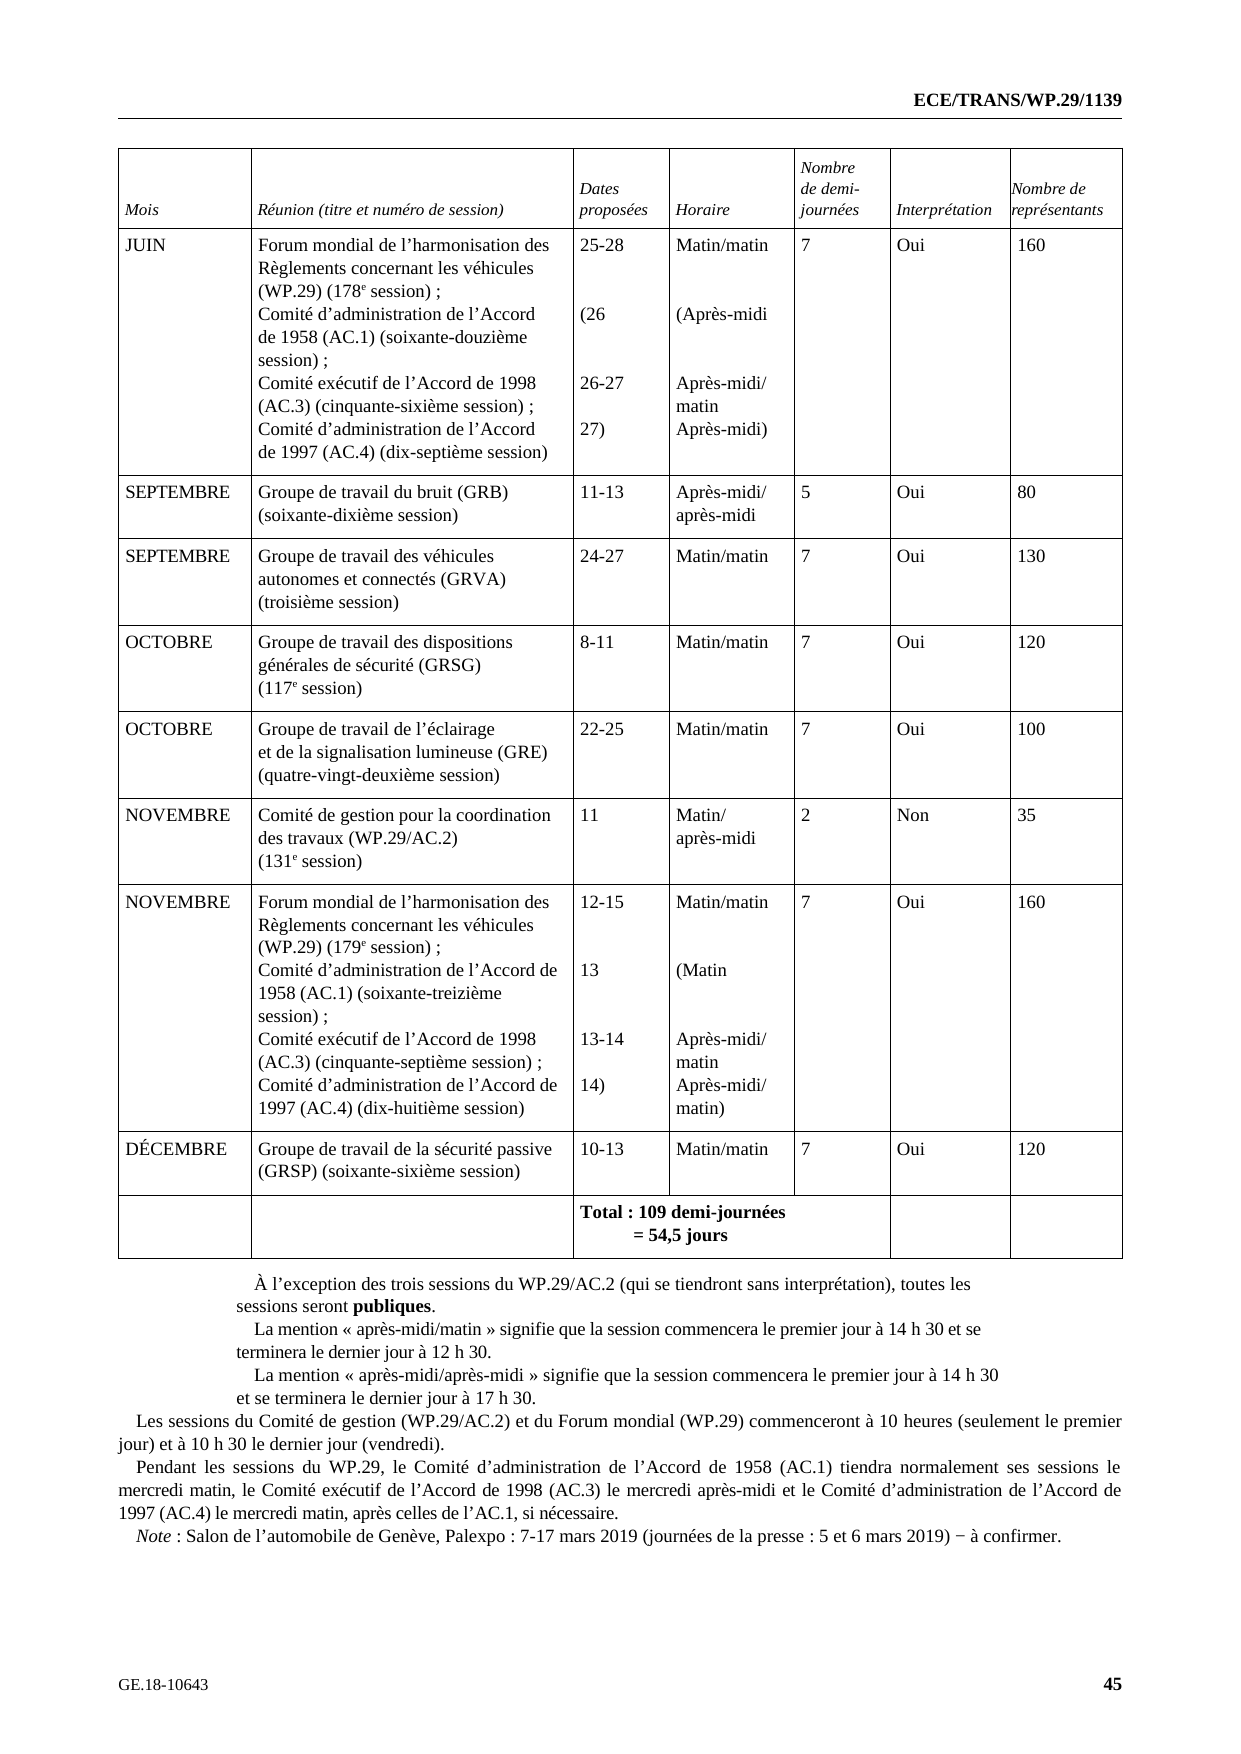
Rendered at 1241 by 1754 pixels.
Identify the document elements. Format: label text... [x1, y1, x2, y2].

text À l’exception des trois sessions du WP.29/AC.2 (qui se tiendront sans interprétation), toutes les sessions seront publiques. [236, 1272, 1004, 1317]
table_cell SEPTEMBRE [119, 539, 251, 625]
table_cell [119, 1196, 251, 1258]
table_header Réunion (titre et numéro de session) [252, 149, 573, 228]
table_cell 11 [574, 799, 669, 884]
table_cell Matin/matin [670, 626, 794, 711]
table_cell 12-15 13 13-14 14) [574, 885, 669, 1131]
table_cell Groupe de travail des dispositions générales de sécurité (GRSG) (117e session) [252, 626, 573, 711]
table_cell Oui [891, 229, 1010, 475]
table_cell 5 [795, 476, 890, 538]
table_cell Oui [891, 476, 1010, 538]
table_cell Matin/matin [670, 1132, 794, 1194]
table_cell [891, 1196, 1010, 1258]
table_cell 7 [795, 229, 890, 475]
table_cell Total : 109 demi-journées = 54,5 jours [574, 1196, 890, 1258]
table_header Dates proposées [574, 149, 669, 228]
table_cell 7 [795, 1132, 890, 1194]
table_cell 130 [1011, 539, 1122, 625]
table_cell 7 [795, 539, 890, 625]
table_header Interprétation [891, 149, 1010, 228]
text La mention « après-midi/après-midi » signifie que la session commencera le premier jour à 14 h 30 et se terminera le dernier jour à 17 h 30. [236, 1363, 1004, 1409]
table_cell Matin/matin [670, 712, 794, 798]
table_header Mois [119, 149, 251, 228]
table_cell Matin/matin [670, 539, 794, 625]
table_cell 100 [1011, 712, 1122, 798]
table_cell 2 [795, 799, 890, 884]
table_cell 10-13 [574, 1132, 669, 1194]
table_cell Matin/matin (Après-midi Après-midi/ matin Après-midi) [670, 229, 794, 475]
table_cell Forum mondial de l’harmonisation des Règlements concernant les véhicules (WP.29) (178e session) ; Comité d’administration de l’Accord de 1958 (AC.1) (soixante-douzième session) ; Comité exécutif de l’Accord de 1998 (AC.3) (cinquante-sixième session) ; Comité d’administration de l’Accord de 1997 (AC.4) (dix-septième session) [252, 229, 573, 475]
table_cell 24-27 [574, 539, 669, 625]
text La mention « après-midi/matin » signifie que la session commencera le premier jour à 14 h 30 et se terminera le dernier jour à 12 h 30. [236, 1317, 1004, 1363]
table_cell Groupe de travail des véhicules autonomes et connectés (GRVA) (troisième session) [252, 539, 573, 625]
table_cell 7 [795, 712, 890, 798]
table_cell Oui [891, 626, 1010, 711]
table_cell Matin/ après-midi [670, 799, 794, 884]
table_cell 120 [1011, 626, 1122, 711]
table_header Nombre de demi-journées [795, 149, 890, 228]
table_cell SEPTEMBRE [119, 476, 251, 538]
table_cell Groupe de travail de la sécurité passive (GRSP) (soixante-sixième session) [252, 1132, 573, 1194]
table_cell DÉCEMBRE [119, 1132, 251, 1194]
table_cell 25-28 (26 26-27 27) [574, 229, 669, 475]
table_cell Oui [891, 712, 1010, 798]
table_cell OCTOBRE [119, 712, 251, 798]
table_cell NOVEMBRE [119, 885, 251, 1131]
table_cell [1011, 1196, 1122, 1258]
text Note : Salon de l’automobile de Genève, Palexpo : 7-17 mars 2019 (journées de la presse : 5 et 6 mars 2019) − à confirmer. [118, 1524, 1122, 1547]
table_cell 8-11 [574, 626, 669, 711]
table_cell 7 [795, 885, 890, 1131]
table_cell 160 [1011, 885, 1122, 1131]
text Les sessions du Comité de gestion (WP.29/AC.2) et du Forum mondial (WP.29) commenceront à 10 heures (seulement le premier jour) et à 10 h 30 le dernier jour (vendredi). [118, 1409, 1122, 1455]
table_cell [252, 1196, 573, 1258]
table_cell 160 [1011, 229, 1122, 475]
table_cell NOVEMBRE [119, 799, 251, 884]
table_cell 11-13 [574, 476, 669, 538]
table_cell OCTOBRE [119, 626, 251, 711]
table_cell JUIN [119, 229, 251, 475]
table_cell 80 [1011, 476, 1122, 538]
table_cell 120 [1011, 1132, 1122, 1194]
table_cell Forum mondial de l’harmonisation des Règlements concernant les véhicules (WP.29) (179e session) ; Comité d’administration de l’Accord de 1958 (AC.1) (soixante-treizième session) ; Comité exécutif de l’Accord de 1998 (AC.3) (cinquante-septième session) ; Comité d’administration de l’Accord de 1997 (AC.4) (dix-huitième session) [252, 885, 573, 1131]
table_header Nombre de représentants [1011, 149, 1122, 228]
table_cell Comité de gestion pour la coordination des travaux (WP.29/AC.2) (131e session) [252, 799, 573, 884]
table_cell Groupe de travail de l’éclairage et de la signalisation lumineuse (GRE) (quatre-vingt-deuxième session) [252, 712, 573, 798]
text Pendant les sessions du WP.29, le Comité d’administration de l’Accord de 1958 (AC.1) tiendra normalement ses sessions le mercredi matin, le Comité exécutif de l’Accord de 1998 (AC.3) le mercredi après-midi et le Comité d’administration de l’Accord de 1997 (AC.4) le mercredi matin, après celles de l’AC.1, si nécessaire. [118, 1455, 1122, 1524]
table_cell 7 [795, 626, 890, 711]
table_cell Matin/matin (Matin Après-midi/ matin Après-midi/ matin) [670, 885, 794, 1131]
table_cell 22-25 [574, 712, 669, 798]
table_cell 35 [1011, 799, 1122, 884]
table_cell Oui [891, 1132, 1010, 1194]
table_cell Après-midi/ après-midi [670, 476, 794, 538]
table_cell Oui [891, 885, 1010, 1131]
table_cell Oui [891, 539, 1010, 625]
table_cell Groupe de travail du bruit (GRB) (soixante-dixième session) [252, 476, 573, 538]
table_cell Non [891, 799, 1010, 884]
table_header Horaire [670, 149, 794, 228]
